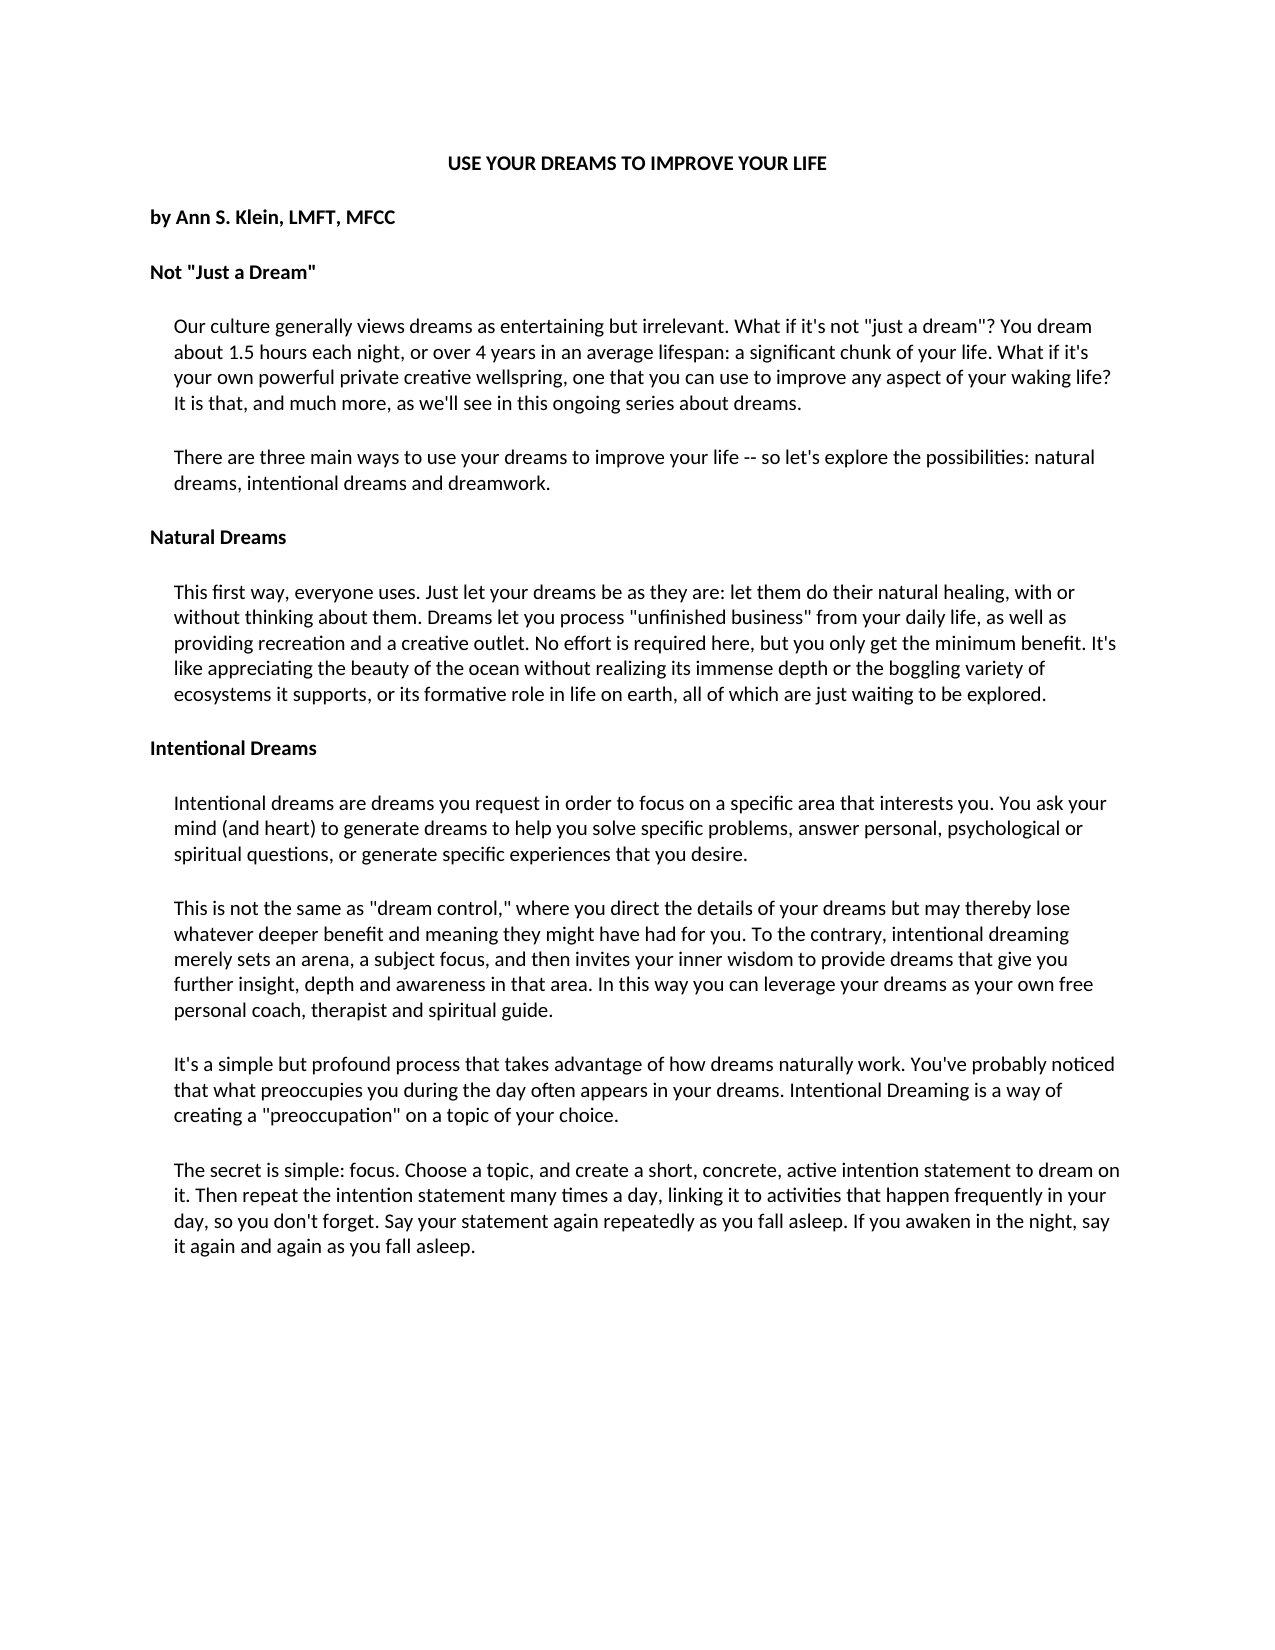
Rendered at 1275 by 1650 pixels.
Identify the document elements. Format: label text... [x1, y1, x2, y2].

text Our culture generally views dreams as entertaining but irrelevant. What if it's not "just a dream"? You dream about 1.5 hours each night, or over 4 years in an average lifespan: a significant chunk of your life. What if it's your own powerful private creative wellspring, one that you can use to improve any aspect of your waking life? It is that, and much more, as we'll see in this ongoing series about dreams. [173, 314, 1125, 415]
text The secret is simple: focus. Choose a topic, and create a short, concrete, active intention statement to dream on it. Then repeat the intention statement many times a day, linking it to activities that happen frequently in your day, so you don't forget. Say your statement again repeatedly as you fall asleep. If you awaken in the night, say it again and again as you fall asleep. [173, 1157, 1125, 1259]
text Natural Dreams [150, 524, 1125, 550]
text by Ann S. Klein, LMFT, MFCC [150, 204, 1125, 230]
text There are three main ways to use your dreams to improve your life -- so let's explore the possibilities: natural dreams, intentional dreams and dreamwork. [173, 444, 1125, 495]
text This is not the same as "dream control," where you direct the details of your dreams but may thereby lose whatever deeper benefit and meaning they might have had for you. To the contrary, intentional dreaming merely sets an arena, a subject focus, and then invites your inner wisdom to provide dreams that give you further insight, depth and awareness in that area. In this way you can leverage your dreams as your own free personal coach, therapist and spiritual guide. [173, 895, 1125, 1022]
text This first way, everyone uses. Just let your dreams be as they are: let them do their natural healing, with or without thinking about them. Dreams let you process "unfinished business" from your daily life, as well as providing recreation and a creative outlet. No effort is required here, but you only get the minimum benefit. It's like appreciating the beauty of the ocean without realizing its immense depth or the boggling variety of ecosystems it supports, or its formative role in life on earth, all of which are just waiting to be explored. [173, 579, 1125, 706]
text USE YOUR DREAMS TO IMPROVE YOUR LIFE [150, 150, 1125, 175]
text It's a simple but profound process that takes advantage of how dreams naturally work. You've probably noticed that what preoccupies you during the day often appears in your dreams. Intentional Dreaming is a way of creating a "preoccupation" on a topic of your choice. [173, 1052, 1125, 1128]
text Not "Just a Dream" [150, 259, 1125, 284]
text Intentional dreams are dreams you request in order to focus on a specific area that interests you. You ask your mind (and heart) to generate dreams to help you solve specific problems, answer personal, psychological or spiritual questions, or generate specific experiences that you desire. [173, 790, 1125, 866]
text Intentional Dreams [150, 735, 1125, 761]
